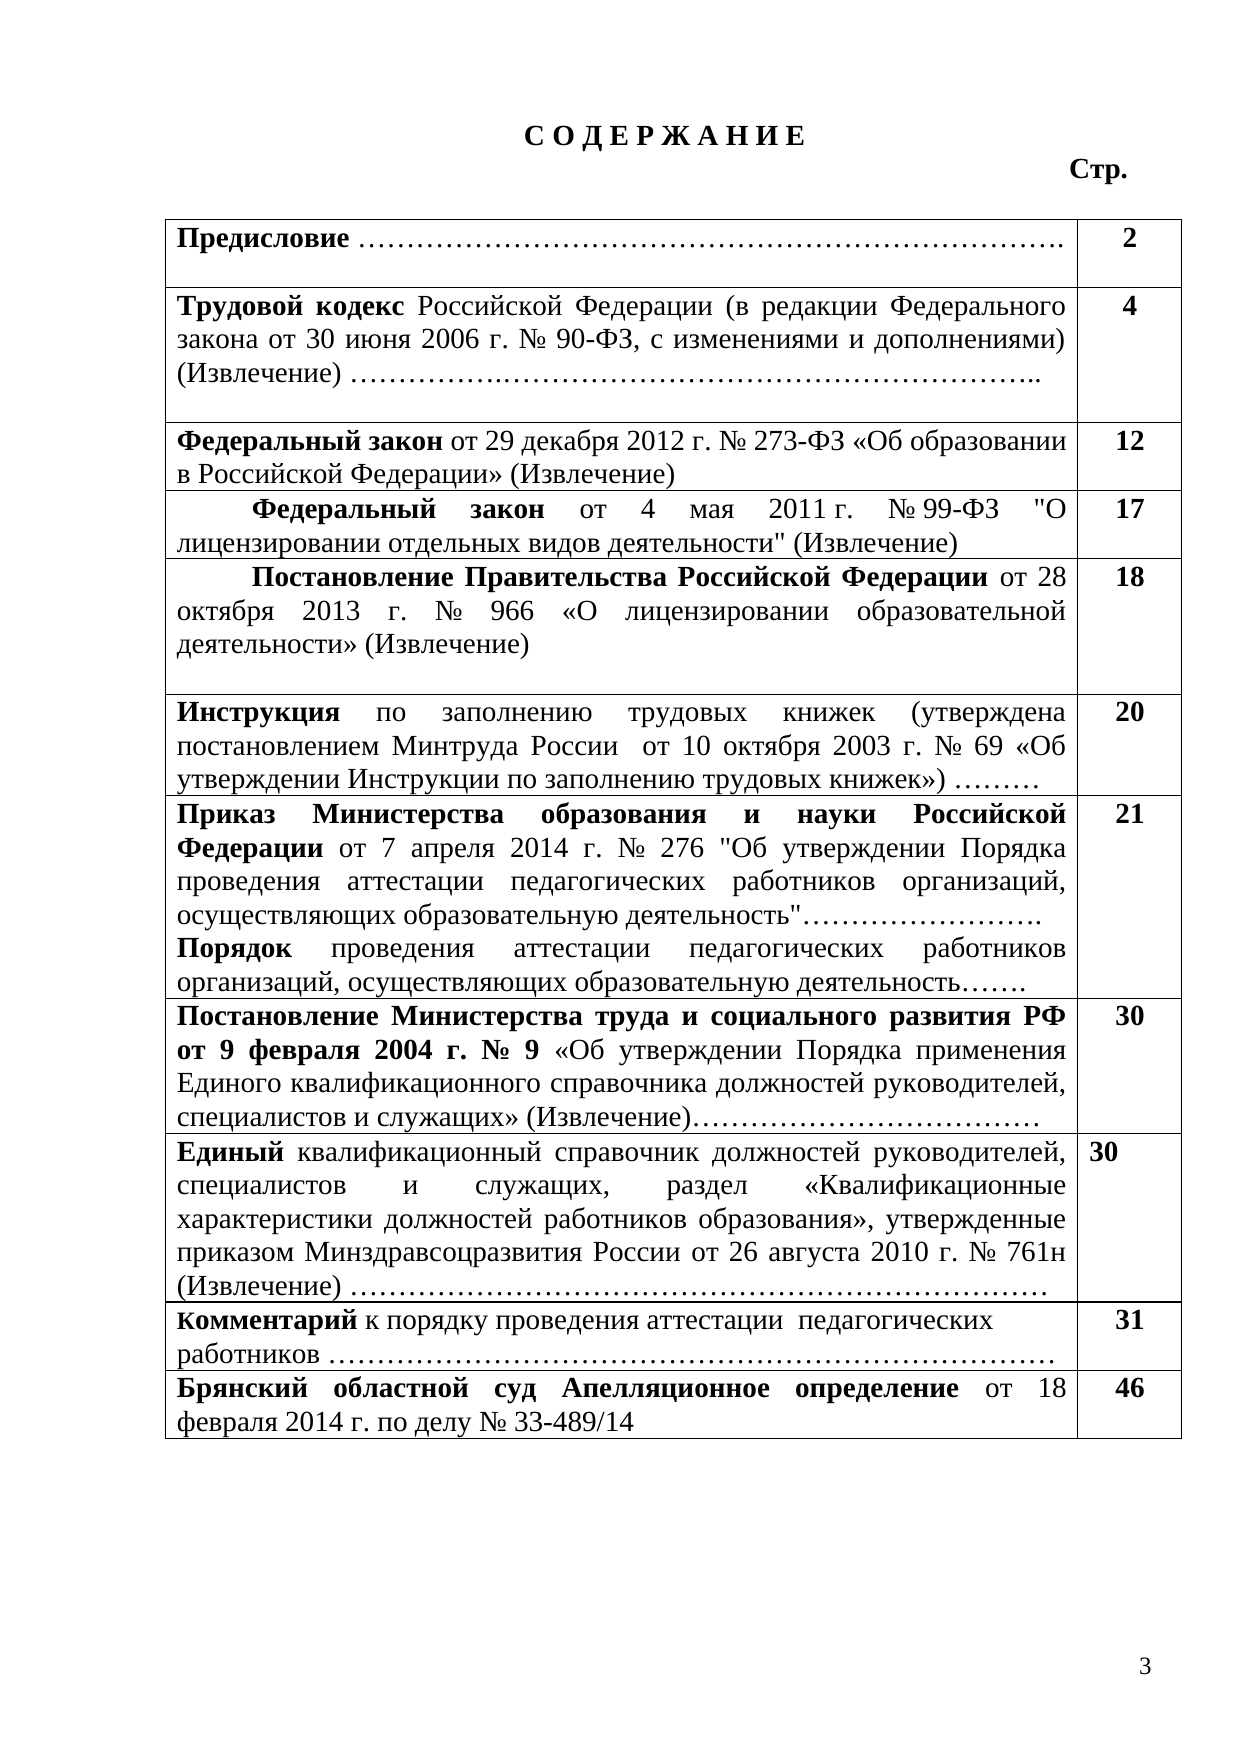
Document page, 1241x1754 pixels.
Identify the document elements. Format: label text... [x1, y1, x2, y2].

table_cell 17 [1078, 491, 1181, 558]
table_cell 4 [1078, 288, 1181, 422]
table_header 2 [1078, 220, 1181, 287]
table_header Предисловие ………………………………………………………………. [166, 220, 1077, 287]
table_cell Единый квалификационный справочник должностей руководителей, специалистов и служащих, раздел «Квалификационные характеристики должностей работников образования», утвержденные приказом Минздравсоцразвития России от 26 августа 2010 г. № 761н (Извлечение) ……………………………………………………………… [166, 1134, 1077, 1301]
table_cell 18 [1078, 559, 1181, 693]
table_cell 30 [1078, 1134, 1181, 1301]
table_cell Постановление Министерства труда и социального развития РФ от 9 февраля 2004 г. № 9 «Об утверждении Порядка применения Единого квалификационного справочника должностей руководителей, специалистов и служащих» (Извлечение)……………………………… [166, 999, 1077, 1133]
table_cell 21 [1078, 796, 1181, 997]
table_cell 31 [1078, 1303, 1181, 1369]
table_cell Инструкция по заполнению трудовых книжек (утверждена постановлением Минтруда России от 10 октября 2003 г. № 69 «Об утверждении Инструкции по заполнению трудовых книжек») ……… [166, 695, 1077, 795]
text Стр. [177, 152, 1152, 185]
table_cell Трудовой кодекс Российской Федерации (в редакции Федерального закона от 30 июня . № 90-ФЗ, с изменениями и дополнениями) (Извлечение) …………….……………………………………………….. [166, 288, 1077, 422]
table_cell 20 [1078, 695, 1181, 795]
table_cell Комментарий к порядку проведения аттестации педагогических работников ………………………………………………………………… [166, 1303, 1077, 1369]
table_cell 46 [1078, 1371, 1181, 1438]
table_cell Федеральный закон от 4 мая 2011 г. № 99-ФЗ "О лицензировании отдельных видов деятельности" (Извлечение) [166, 491, 1077, 558]
table_cell 30 [1078, 999, 1181, 1133]
table_cell Федеральный закон от 29 декабря 2012 г. № 273-ФЗ «Об образовании в Российской Федерации» (Извлечение) [166, 423, 1077, 490]
text С О Д Е Р Ж А Н И Е [177, 118, 1152, 152]
table_cell Постановление Правительства Российской Федерации от 28 октября 2013 г. № 966 «О лицензировании образовательной деятельности» (Извлечение) [166, 559, 1077, 693]
table_cell Брянский областной суд Апелляционное определение от 18 февраля 2014 г. по делу № 33-489/14 [166, 1371, 1077, 1438]
table_cell 12 [1078, 423, 1181, 490]
table_cell Приказ Министерства образования и науки Российской Федерации от 7 апреля 2014 г. № 276 "Об утверждении Порядка проведения аттестации педагогических работников организаций, осуществляющих образовательную деятельность"……………………. Порядок проведения аттестации педагогических работников организаций, осуществляющих образовательную деятельность……. [166, 796, 1077, 997]
